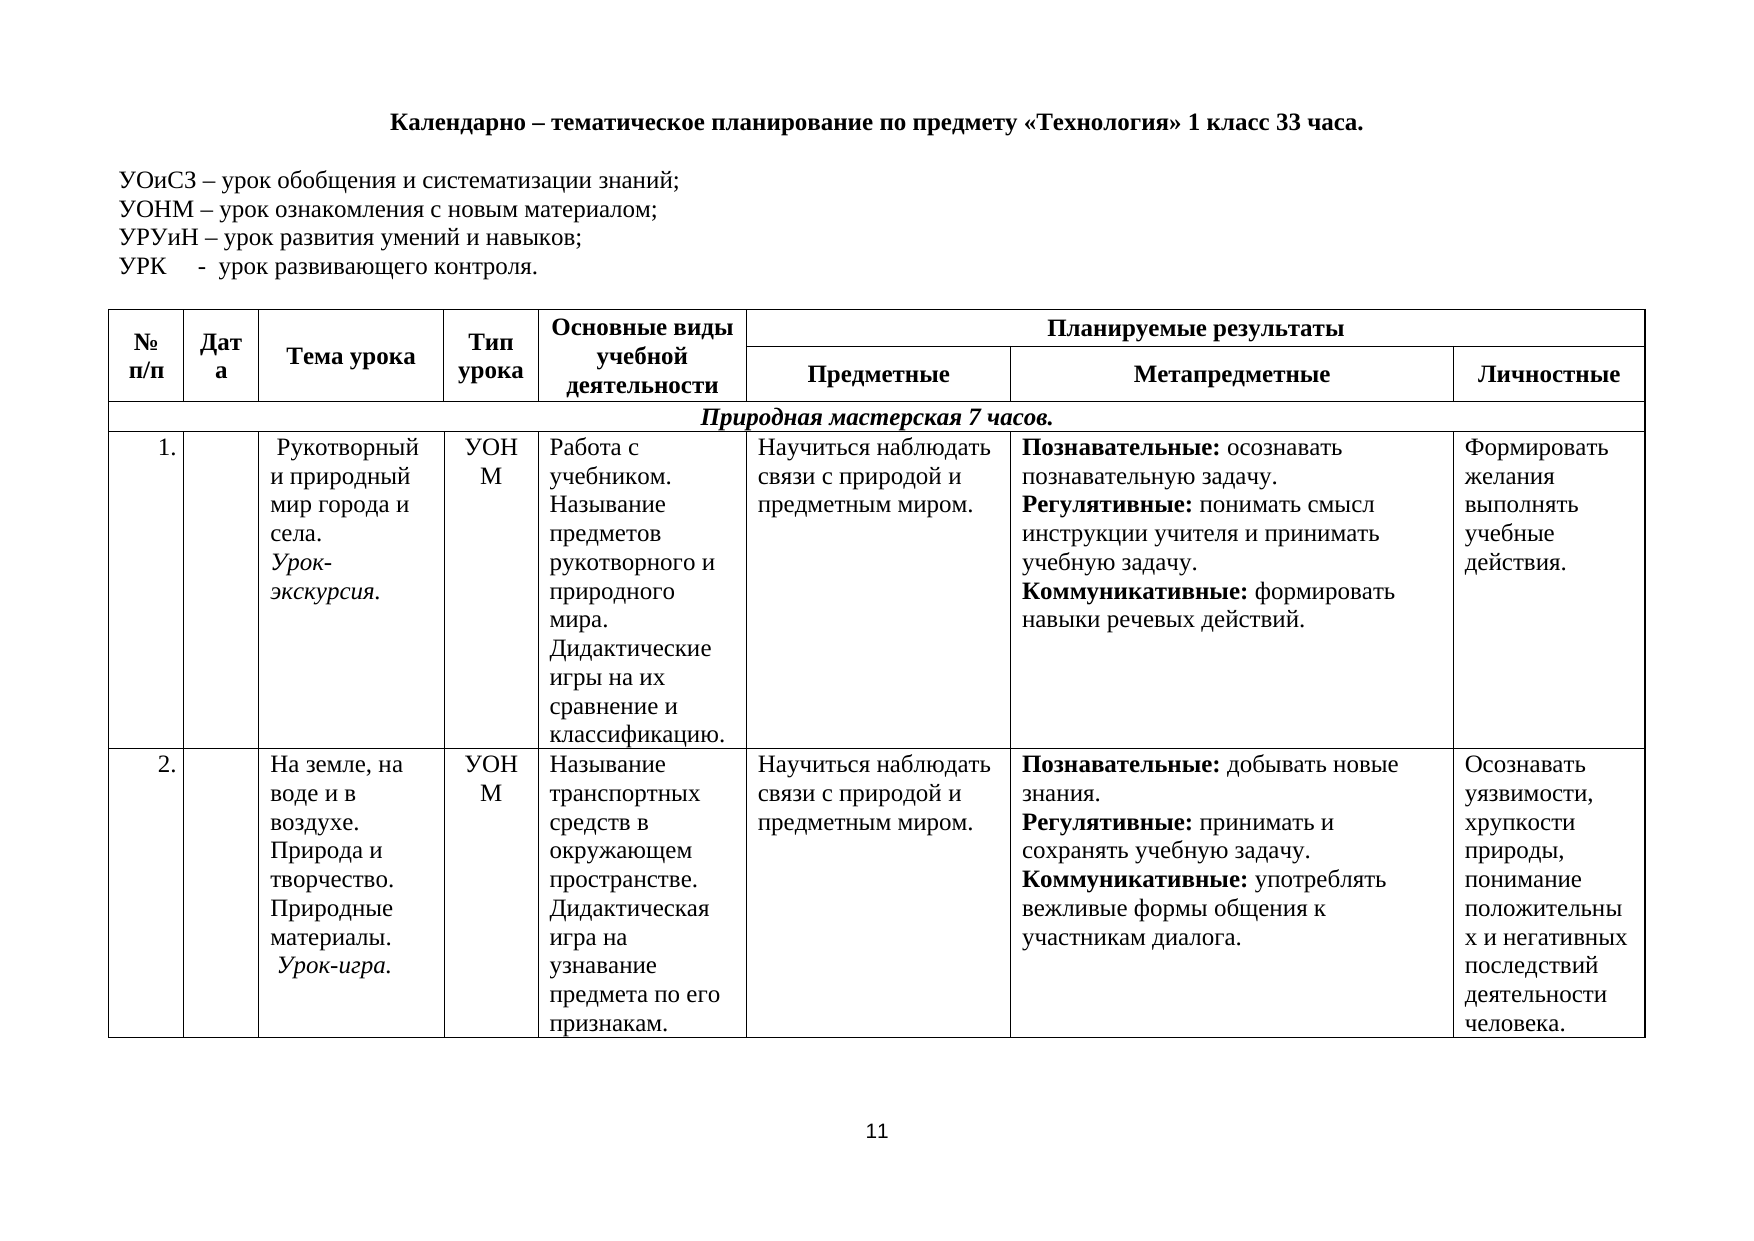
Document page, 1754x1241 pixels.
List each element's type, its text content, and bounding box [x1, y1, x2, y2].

table_header Дата [184, 310, 258, 401]
table_cell Называние транспортных средств в окружающем пространстве. Дидактическая игра на узнавание предмета по его признакам. [539, 749, 746, 1037]
table_cell УОНМ [445, 749, 538, 1037]
table_header Тема урока [259, 310, 443, 401]
table_cell На земле, на воде и в воздухе. Природа и творчество. Природные материалы. Урок-игра. [259, 749, 444, 1037]
table_cell [184, 432, 258, 748]
table_cell Предметные [747, 347, 1010, 401]
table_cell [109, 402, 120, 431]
table_cell Работа с учебником. Называние предметов рукотворного и природного мира. Дидактические игры на их сравнение и классификацию. [539, 432, 746, 748]
table_cell Формировать желания выполнять учебные действия. [1454, 432, 1644, 748]
table_cell УОНМ [445, 432, 538, 748]
text УРК - урок развивающего контроля. [118, 251, 1636, 280]
table_cell Личностные [1454, 347, 1644, 401]
table_cell Научиться наблюдать связи с природой и предметным миром. [747, 432, 1010, 748]
table_header Основные виды учебной деятельности [539, 310, 746, 401]
table_cell Научиться наблюдать связи с природой и предметным миром. [747, 749, 1010, 1037]
text УРУиН – урок развития умений и навыков; [118, 222, 1636, 251]
table_header Планируемые результаты [747, 310, 1644, 346]
table_cell Познавательные: добывать новые знания. Регулятивные: принимать и сохранять учебную задачу. Коммуникативные: употреблять вежливые формы общения к участникам диалога. [1011, 749, 1453, 1037]
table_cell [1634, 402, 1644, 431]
table_header Тип урока [444, 310, 538, 401]
table_cell Метапредметные [1011, 347, 1453, 401]
table_cell Рукотворный и природный мир города и села. Урок-экскурсия. [259, 432, 444, 748]
table_cell [109, 749, 183, 1037]
table_cell [184, 749, 258, 1037]
text УОНМ – урок ознакомления с новым материалом; [118, 194, 1636, 222]
table_cell Познавательные: осознавать познавательную задачу. Регулятивные: понимать смысл инструкции учителя и принимать учебную задачу. Коммуникативные: формировать навыки речевых действий. [1011, 432, 1453, 748]
table_cell [109, 432, 183, 748]
text УОиСЗ – урок обобщения и систематизации знаний; [118, 165, 1636, 194]
text Календарно – тематическое планирование по предмету «Технология» 1 класс 33 часа. [118, 107, 1636, 136]
table_header № п/п [109, 310, 183, 401]
